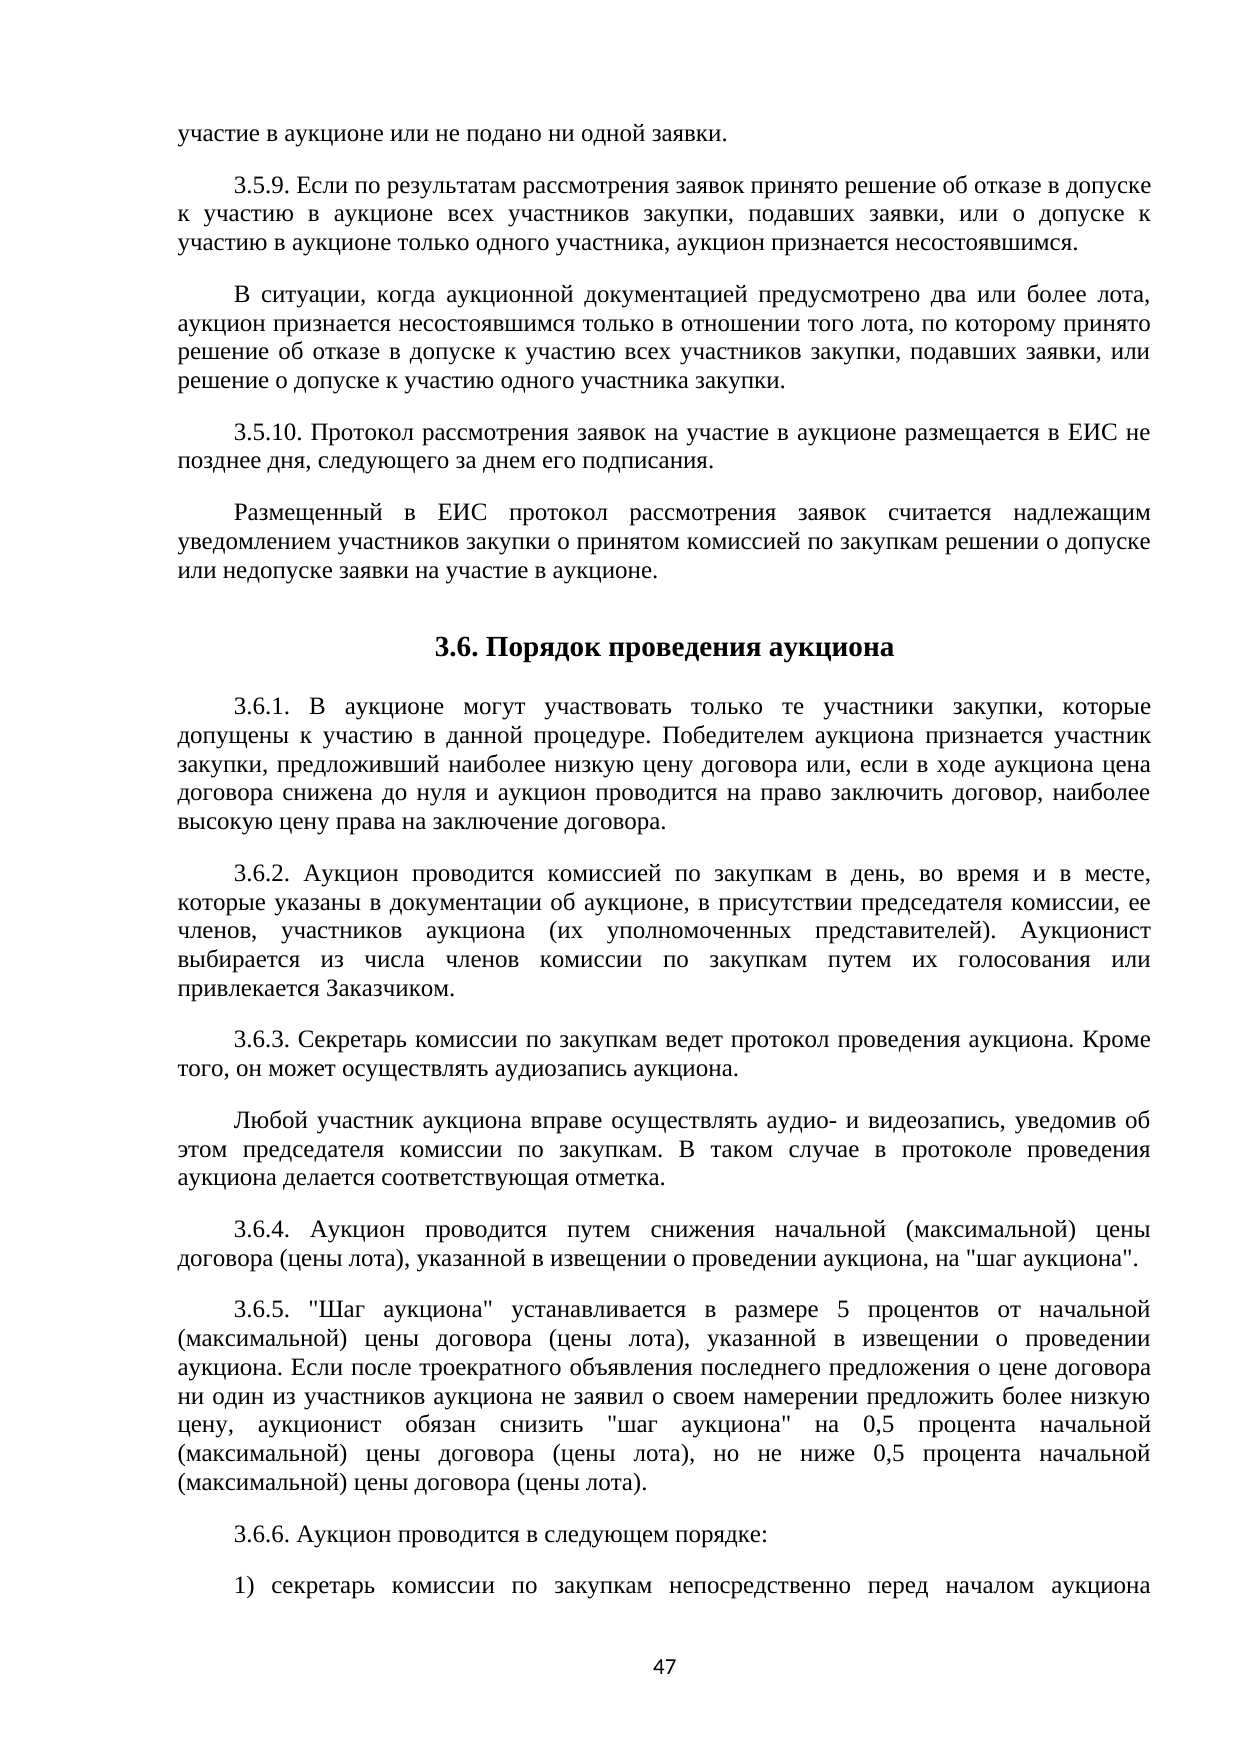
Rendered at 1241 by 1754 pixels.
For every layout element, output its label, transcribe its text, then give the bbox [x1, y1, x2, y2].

text 3.6.3. Секретарь комиссии по закупкам ведет протокол проведения аукциона. Кроме того, он может осуществлять аудиозапись аукциона. [177, 1024, 1152, 1082]
text Размещенный в ЕИС протокол рассмотрения заявок считается надлежащим уведомлением участников закупки о принятом комиссией по закупкам решении о допуске или недопуске заявки на участие в аукционе. [177, 497, 1152, 583]
text 3.5.10. Протокол рассмотрения заявок на участие в аукционе размещается в ЕИС не позднее дня, следующего за днем его подписания. [177, 417, 1152, 474]
text 3.6.5. "Шаг аукциона" устанавливается в размере 5 процентов от начальной (максимальной) цены договора (цены лота), указанной в извещении о проведении аукциона. Если после троекратного объявления последнего предложения о цене договора ни один из участников аукциона не заявил о своем намерении предложить более низкую цену, аукционист обязан снизить "шаг аукциона" на 0,5 процента начальной (максимальной) цены договора (цены лота), но не ниже 0,5 процента начальной (максимальной) цены договора (цены лота). [177, 1294, 1152, 1496]
text В ситуации, когда аукционной документацией предусмотрено два или более лота, аукцион признается несостоявшимся только в отношении того лота, по которому принято решение об отказе в допуске к участию всех участников закупки, подавших заявки, или решение о допуске к участию одного участника закупки. [177, 279, 1152, 394]
text 3.6.4. Аукцион проводится путем снижения начальной (максимальной) цены договора (цены лота), указанной в извещении о проведении аукциона, на "шаг аукциона". [177, 1214, 1152, 1272]
text 3.5.9. Если по результатам рассмотрения заявок принято решение об отказе в допуске к участию в аукционе всех участников закупки, подавших заявки, или о допуске к участию в аукционе только одного участника, аукцион признается несостоявшимся. [177, 170, 1152, 256]
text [177, 1570, 1152, 1599]
text 3.6.2. Аукцион проводится комиссией по закупкам в день, во время и в месте, которые указаны в документации об аукционе, в присутствии председателя комиссии, ее членов, участников аукциона (их уполномоченных представителей). Аукционист выбирается из числа членов комиссии по закупкам путем их голосования или привлекается Заказчиком. [177, 858, 1152, 1002]
text 3.6.6. Аукцион проводится в следующем порядке: [177, 1519, 1152, 1547]
text 3.6.1. В аукционе могут участвовать только те участники закупки, которые допущены к участию в данной процедуре. Победителем аукциона признается участник закупки, предложивший наиболее низкую цену договора или, если в ходе аукциона цена договора снижена до нуля и аукцион проводится на право заключить договор, наиболее высокую цену права на заключение договора. [177, 691, 1152, 835]
text Любой участник аукциона вправе осуществлять аудио- и видеозапись, уведомив об этом председателя комиссии по закупкам. В таком случае в протоколе проведения аукциона делается соответствующая отметка. [177, 1105, 1152, 1191]
text 3.6. Порядок проведения аукциона [177, 629, 1152, 662]
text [177, 118, 1152, 147]
